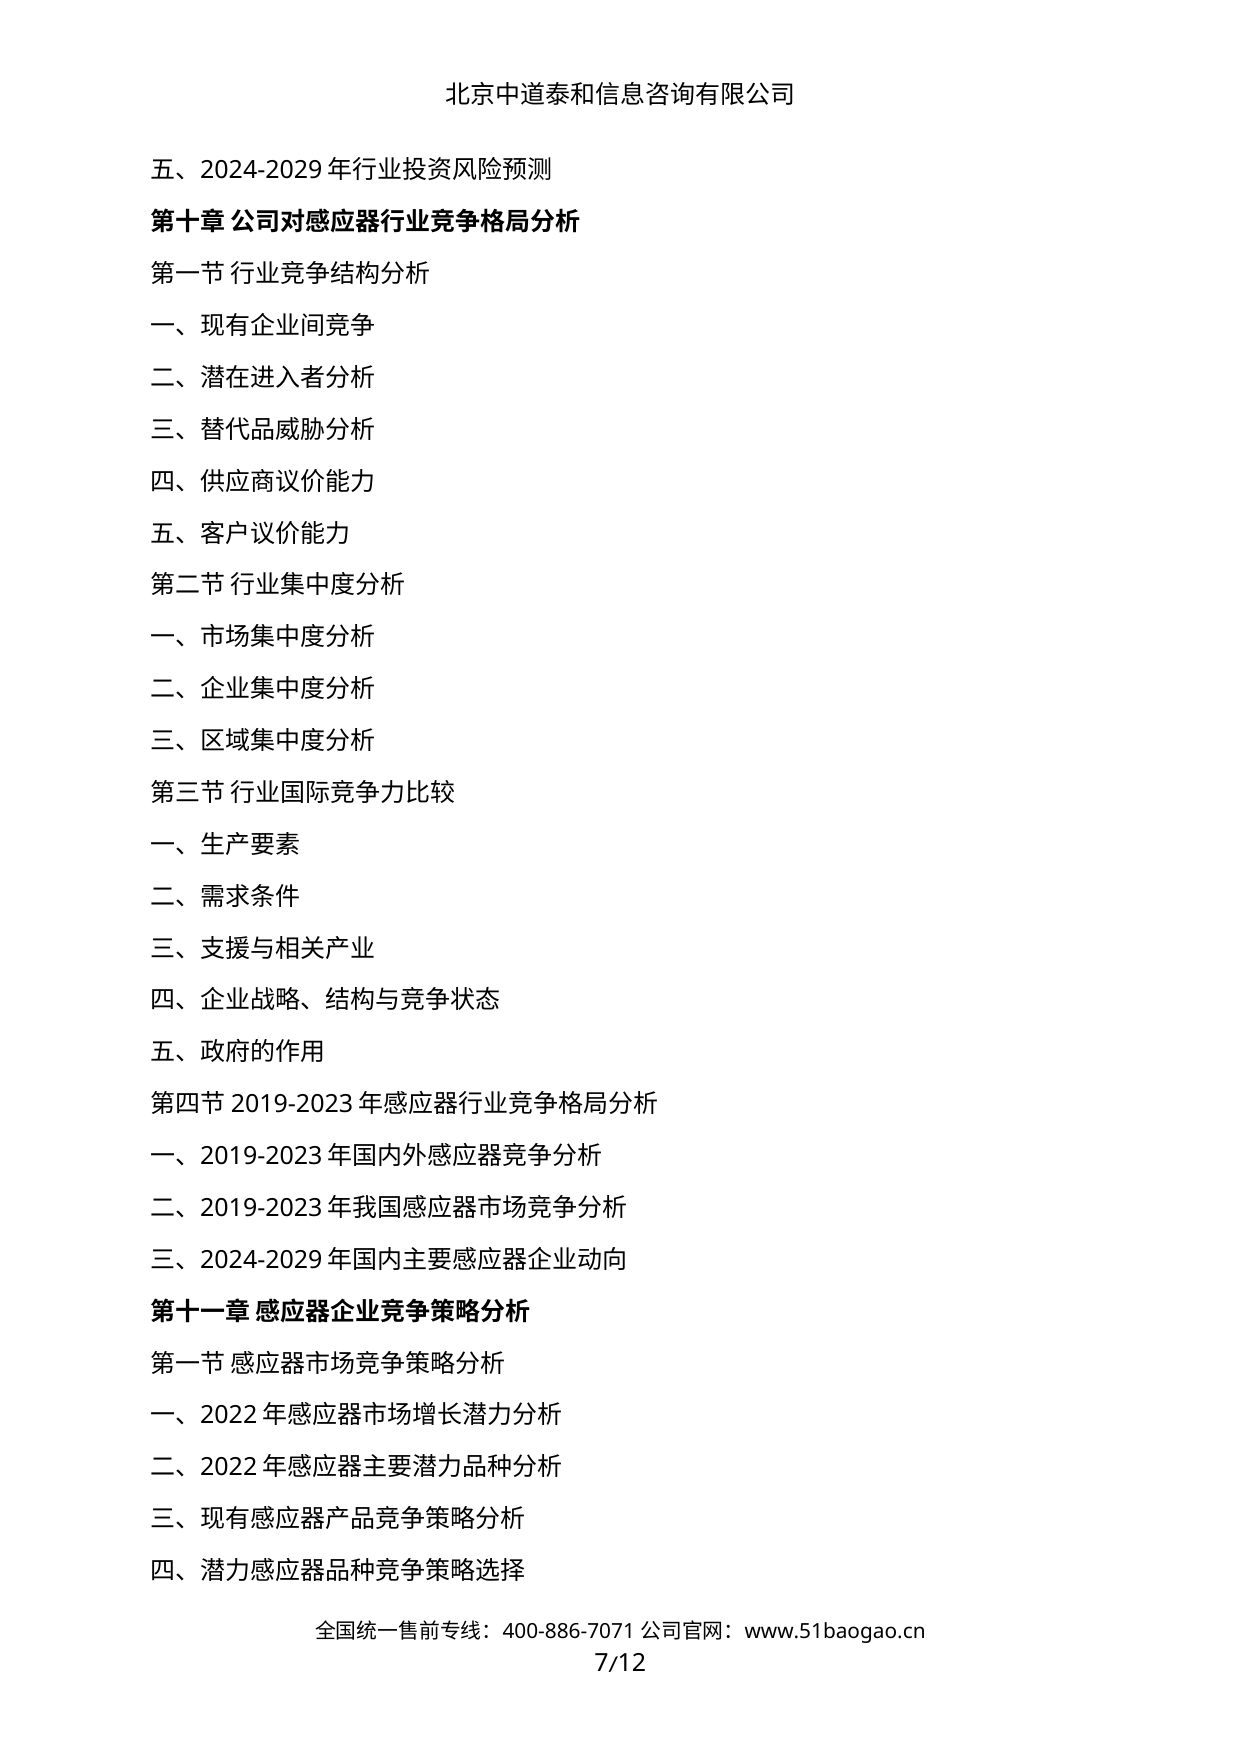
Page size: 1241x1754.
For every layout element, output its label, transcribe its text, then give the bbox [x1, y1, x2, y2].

text 第十章 公司对感应器行业竞争格局分析 [150, 202, 1090, 238]
text 三、2024-2029年国内主要感应器企业动向 [150, 1239, 1090, 1276]
text 第十一章 感应器企业竞争策略分析 [150, 1291, 1090, 1327]
text 二、需求条件 [150, 876, 1090, 912]
text 二、2019-2023年我国感应器市场竞争分析 [150, 1187, 1090, 1224]
text 第四节 2019-2023年感应器行业竞争格局分析 [150, 1084, 1090, 1120]
text 五、2024-2029年行业投资风险预测 [150, 150, 1090, 186]
text 二、潜在进入者分析 [150, 357, 1090, 394]
text 一、市场集中度分析 [150, 617, 1090, 653]
text 第三节 行业国际竞争力比较 [150, 772, 1090, 809]
text 四、供应商议价能力 [150, 461, 1090, 497]
text 三、替代品威胁分析 [150, 409, 1090, 446]
text 五、政府的作用 [150, 1032, 1090, 1068]
text 三、区域集中度分析 [150, 721, 1090, 757]
text 第二节 行业集中度分析 [150, 565, 1090, 601]
text 第一节 行业竞争结构分析 [150, 254, 1090, 290]
text 一、生产要素 [150, 824, 1090, 861]
text 一、现有企业间竞争 [150, 306, 1090, 342]
text 四、潜力感应器品种竞争策略选择 [150, 1551, 1090, 1587]
text 第一节 感应器市场竞争策略分析 [150, 1343, 1090, 1379]
text 二、2022年感应器主要潜力品种分析 [150, 1447, 1090, 1483]
text 三、支援与相关产业 [150, 928, 1090, 964]
text 一、2019-2023年国内外感应器竞争分析 [150, 1136, 1090, 1172]
text 一、2022年感应器市场增长潜力分析 [150, 1395, 1090, 1431]
text 二、企业集中度分析 [150, 669, 1090, 705]
text 三、现有感应器产品竞争策略分析 [150, 1499, 1090, 1535]
text 四、企业战略、结构与竞争状态 [150, 980, 1090, 1016]
text 五、客户议价能力 [150, 513, 1090, 549]
